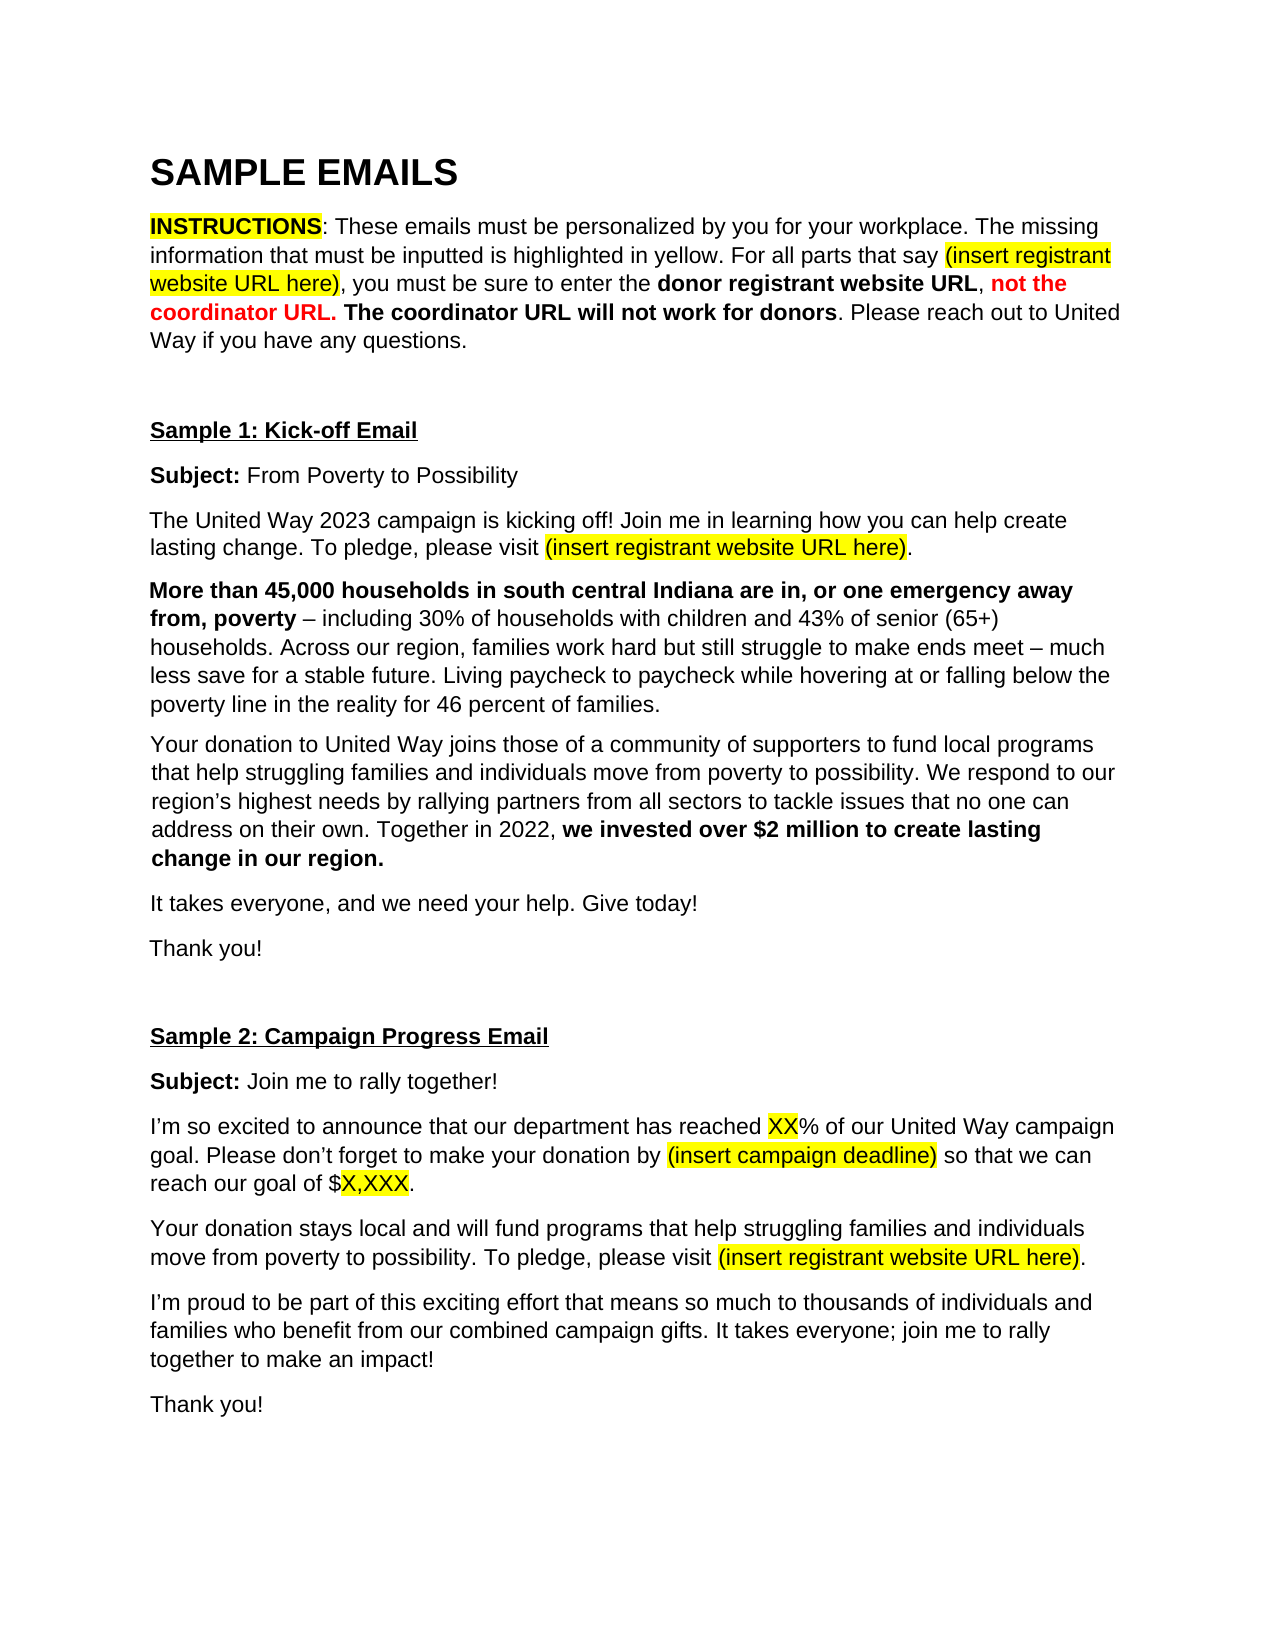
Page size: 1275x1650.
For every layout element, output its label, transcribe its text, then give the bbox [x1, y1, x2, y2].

text Your donation to United Way joins those of a community of supporters to fund local programs that help struggling families and individuals move from poverty to possibility. We respond to our region’s highest needs by rallying partners from all sectors to tackle issues that no one can address on their own. Together in 2022, we invested over $2 million to create lasting change in our region. [150, 731, 1125, 871]
text It takes everyone, and we need your help. Give today! [150, 890, 1125, 916]
text Sample 1: Kick-off Email [150, 417, 1125, 443]
text Subject: Join me to rally together! [150, 1068, 1125, 1094]
text I’m so excited to announce that our department has reached XX% of our United Way campaign goal. Please don’t forget to make your donation by (insert campaign deadline) so that we can reach our goal of $X,XXX. [150, 1113, 1125, 1196]
text Sample 2: Campaign Progress Email [150, 1023, 1125, 1049]
text I’m proud to be part of this exciting effort that means so much to thousands of individuals and families who benefit from our combined campaign gifts. It takes everyone; join me to rally together to make an impact! [150, 1289, 1125, 1372]
text Thank you! [150, 1391, 1125, 1417]
text Your donation stays local and will fund programs that help struggling families and individuals move from poverty to possibility. To pledge, please visit (insert registrant website URL here). [150, 1215, 1125, 1270]
text INSTRUCTIONS: These emails must be personalized by you for your workplace. The missing information that must be inputted is highlighted in yellow. For all parts that say (insert registrant website URL here), you must be sure to enter the donor registrant website URL, not the coordinator URL. The coordinator URL will not work for donors. Please reach out to United Way if you have any questions. [150, 213, 1125, 353]
text Thank you! [149, 935, 1125, 961]
text More than 45,000 households in south central Indiana are in, or one emergency away from, poverty – including 30% of households with children and 43% of senior (65+) households. Across our region, families work hard but still struggle to make ends meet – much less save for a stable future. Living paycheck to paycheck while hovering at or falling below the poverty line in the reality for 46 percent of families. [149, 577, 1125, 717]
text Subject: From Poverty to Possibility [150, 462, 1125, 489]
text The United Way 2023 campaign is kicking off! Join me in learning how you can help create lasting change. To pledge, please visit (insert registrant website URL here). [149, 507, 1125, 560]
text SAMPLE EMAILS [150, 150, 1125, 193]
